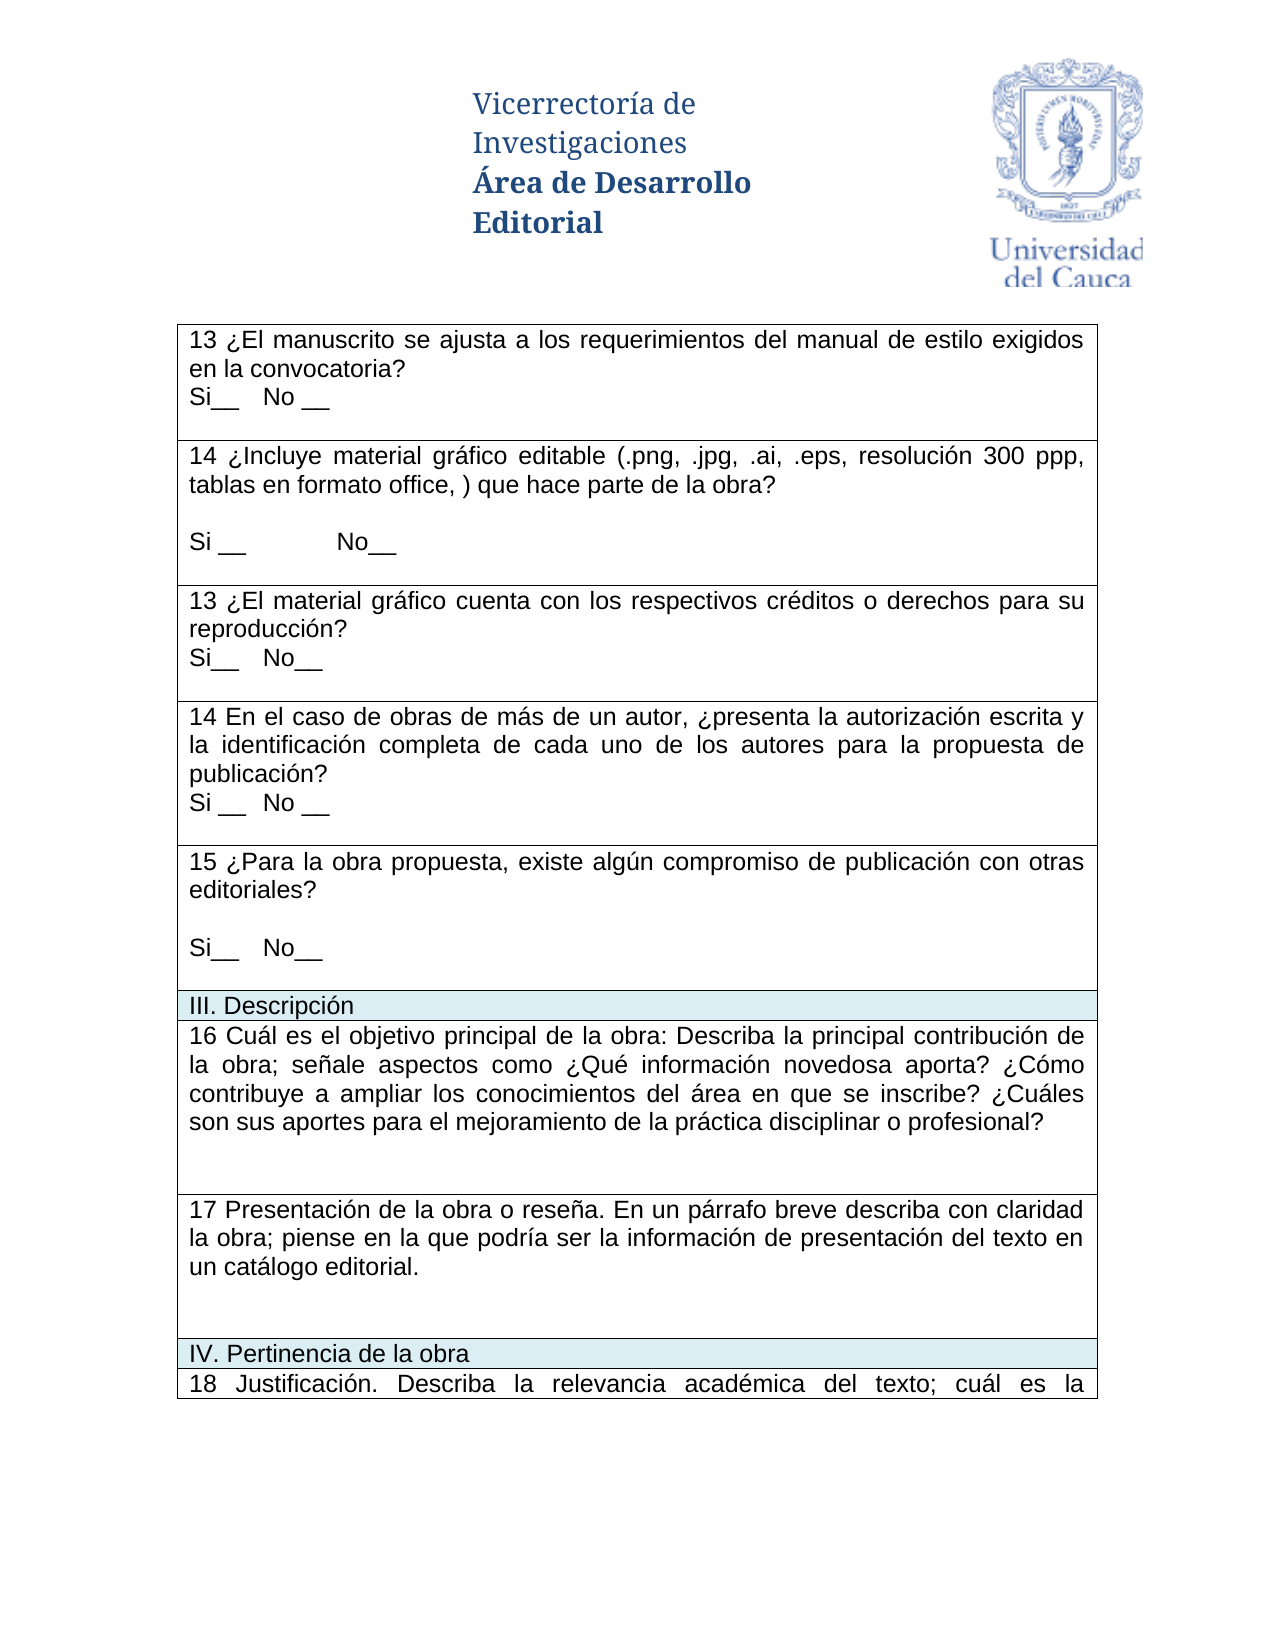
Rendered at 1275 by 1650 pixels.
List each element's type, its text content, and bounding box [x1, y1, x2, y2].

table_cell 16 Cuál es el objetivo principal de la obra: Describa la principal contribución de la obra; señale aspectos como ¿Qué información novedosa aporta? ¿Cómo contribuye a ampliar los conocimientos del área en que se inscribe? ¿Cuáles son sus aportes para el mejoramiento de la práctica disciplinar o profesional? [178, 1021, 1097, 1193]
table_cell III. Descripción [178, 991, 1097, 1020]
table_cell 14 En el caso de obras de más de un autor, ¿presenta la autorización escrita y la identificación completa de cada uno de los autores para la propuesta de publicación? Si __ No __ [178, 702, 1097, 845]
table_cell 15 ¿Para la obra propuesta, existe algún compromiso de publicación con otras editoriales? Si__ No__ [178, 846, 1097, 990]
table_cell IV. Pertinencia de la obra [178, 1339, 1097, 1368]
table_cell 14 ¿Incluye material gráfico editable (.png, .jpg, .ai, .eps, resolución 300 ppp, tablas en formato office, ) que hace parte de la obra? Si __ No__ [178, 441, 1097, 584]
table_cell 13 ¿El manuscrito se ajusta a los requerimientos del manual de estilo exigidos en la convocatoria? Si__ No __ [178, 325, 1097, 440]
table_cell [178, 1369, 1097, 1398]
table_cell 13 ¿El material gráfico cuenta con los respectivos créditos o derechos para su reproducción? Si__ No__ [178, 586, 1097, 701]
table_cell 17 Presentación de la obra o reseña. En un párrafo breve describa con claridad la obra; piense en la que podría ser la información de presentación del texto en un catálogo editorial. [178, 1195, 1097, 1338]
